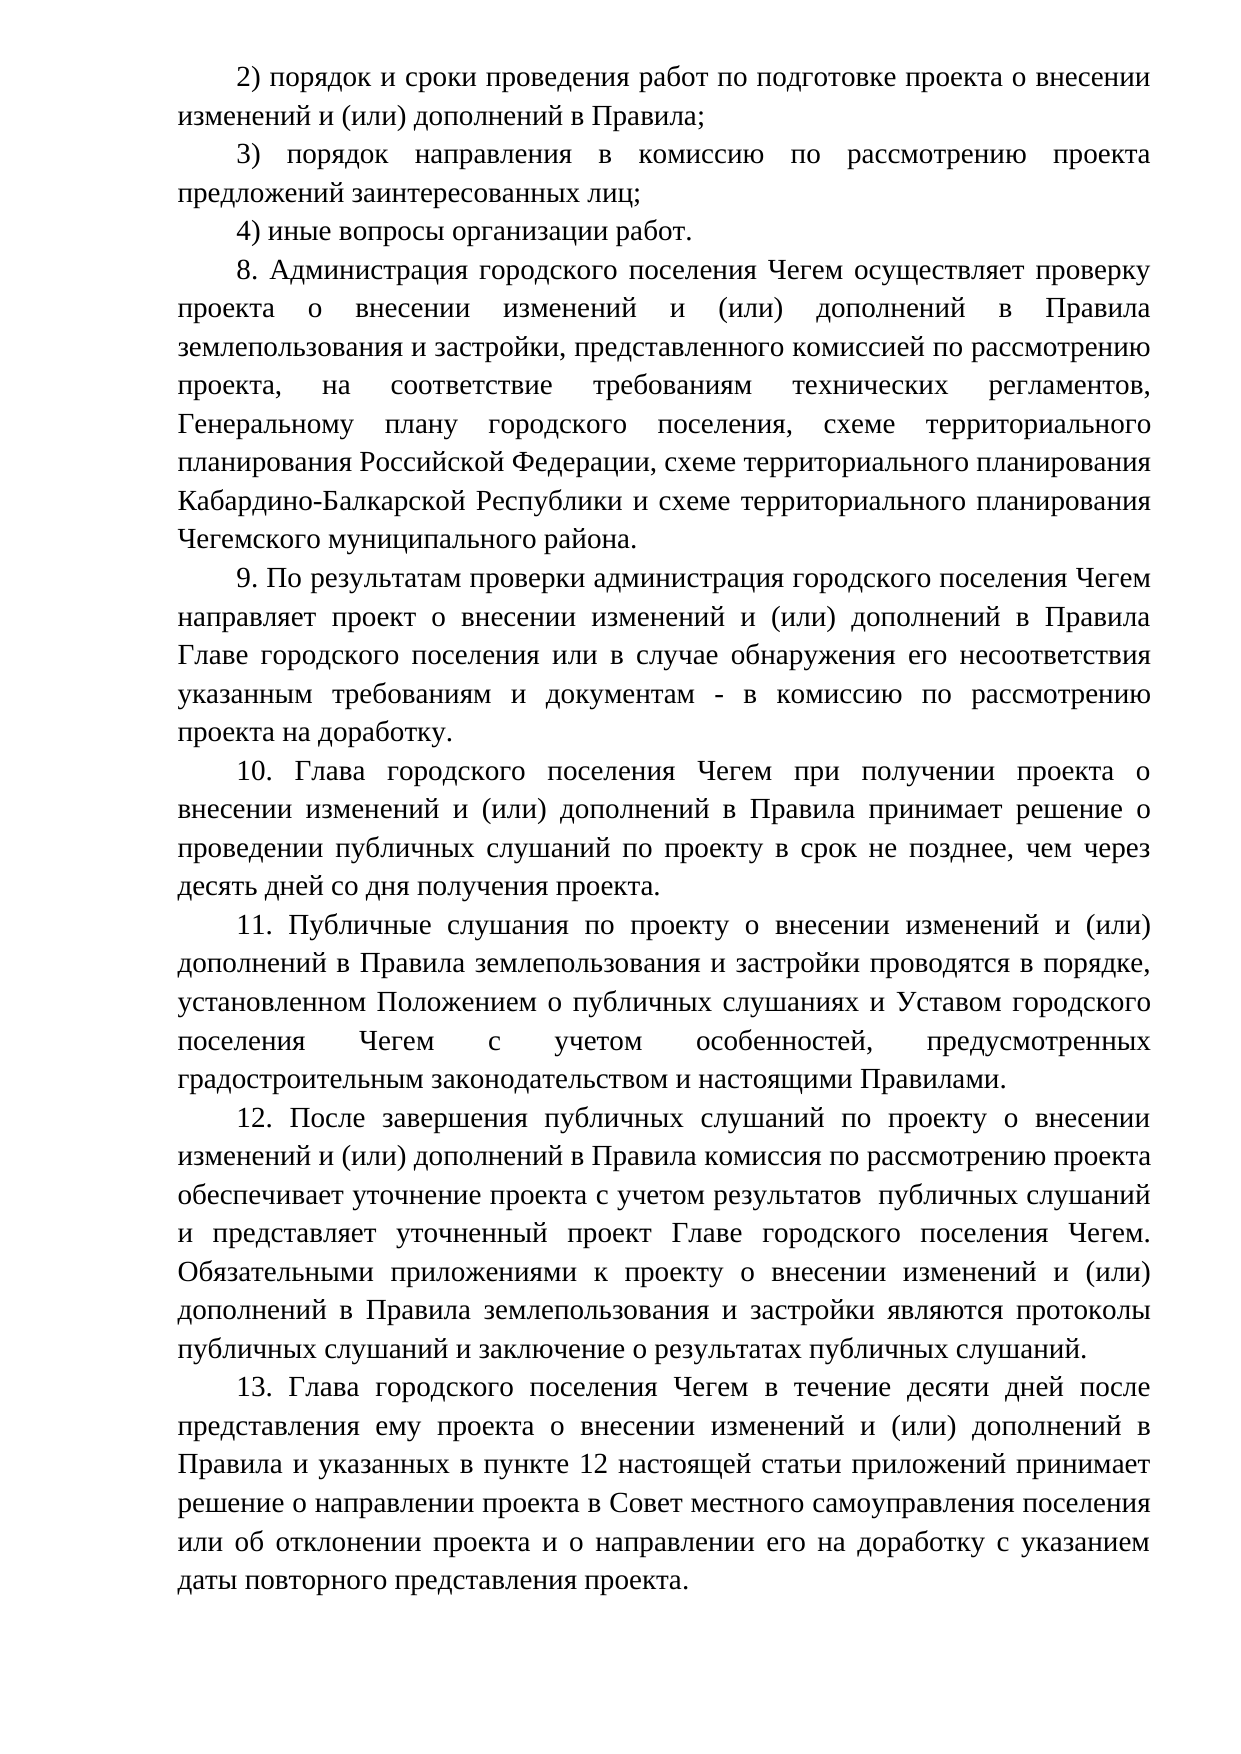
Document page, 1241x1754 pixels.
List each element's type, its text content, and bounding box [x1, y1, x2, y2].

text 4) иные вопросы организации работ. [177, 213, 1152, 247]
text 9. По результатам проверки администрация городского поселения Чегем направляет проект о внесении изменений и (или) дополнений в Правила Главе городского поселения или в случае обнаружения его несоответствия указанным требованиям и документам - в комиссию по рассмотрению проекта на доработку. [177, 560, 1152, 748]
text 10. Глава городского поселения Чегем при получении проекта о внесении изменений и (или) дополнений в Правила принимает решение о проведении публичных слушаний по проекту в срок не позднее, чем через десять дней со дня получения проекта. [177, 753, 1152, 902]
text 13. Глава городского поселения Чегем в течение десяти дней после представления ему проекта о внесении изменений и (или) дополнений в Правила и указанных в пункте 12 настоящей статьи приложений принимает решение о направлении проекта в Совет местного самоуправления поселения или об отклонении проекта и о направлении его на доработку с указанием даты повторного представления проекта. [177, 1369, 1152, 1596]
text 12. После завершения публичных слушаний по проекту о внесении изменений и (или) дополнений в Правила комиссия по рассмотрению проекта обеспечивает уточнение проекта с учетом результатов публичных слушаний и представляет уточненный проект Главе городского поселения Чегем. Обязательными приложениями к проекту о внесении изменений и (или) дополнений в Правила землепользования и застройки являются протоколы публичных слушаний и заключение о результатах публичных слушаний. [177, 1100, 1152, 1364]
text 3) порядок направления в комиссию по рассмотрению проекта предложений заинтересованных лиц; [177, 136, 1152, 208]
text 8. Администрация городского поселения Чегем осуществляет проверку проекта о внесении изменений и (или) дополнений в Правила землепользования и застройки, представленного комиссией по рассмотрению проекта, на соответствие требованиям технических регламентов, Генеральному плану городского поселения, схеме территориального планирования Российской Федерации, схеме территориального планирования Кабардино-Балкарской Республики и схеме территориального планирования Чегемского муниципального района. [177, 252, 1152, 555]
text 11. Публичные слушания по проекту о внесении изменений и (или) дополнений в Правила землепользования и застройки проводятся в порядке, установленном Положением о публичных слушаниях и Уставом городского поселения Чегем с учетом особенностей, предусмотренных градостроительным законодательством и настоящими Правилами. [177, 907, 1152, 1095]
text 2) порядок и сроки проведения работ по подготовке проекта о внесении изменений и (или) дополнений в Правила; [177, 59, 1152, 131]
